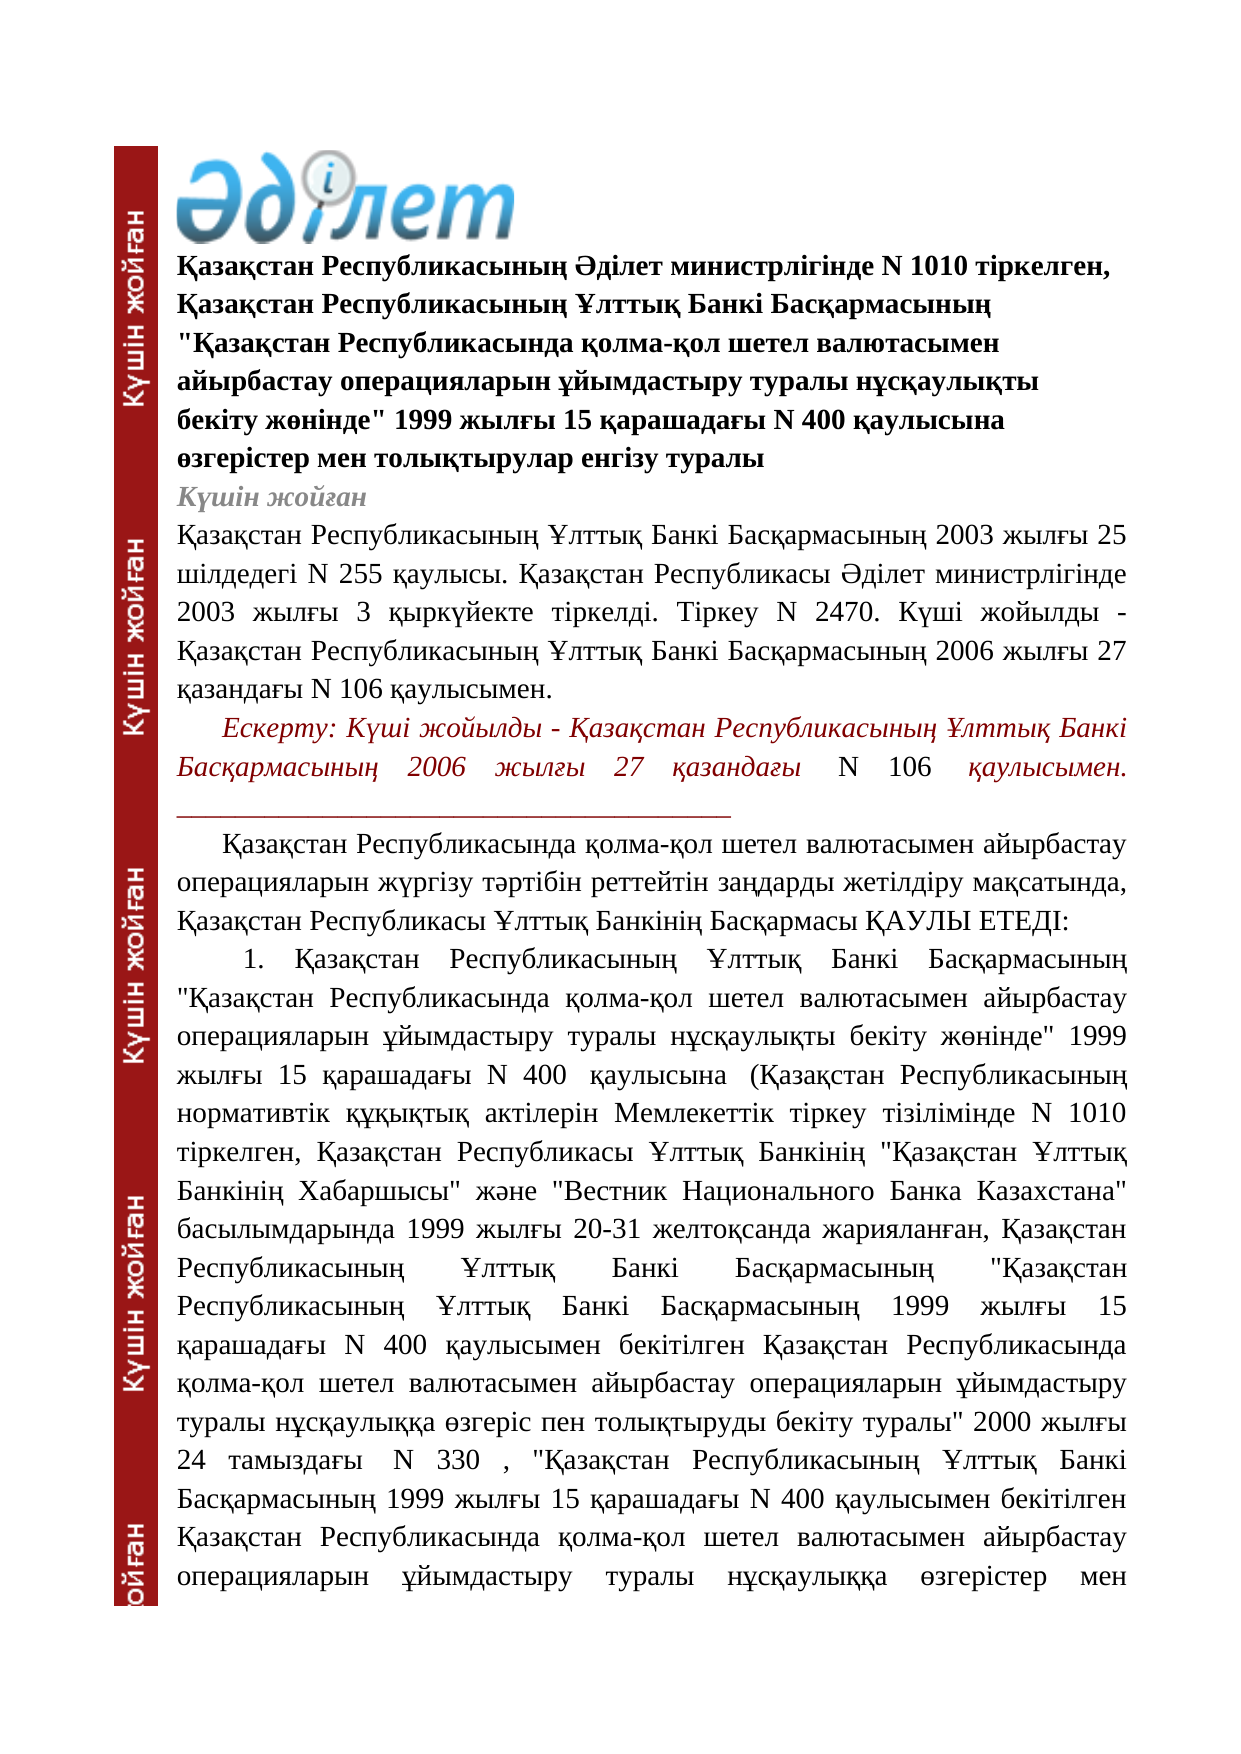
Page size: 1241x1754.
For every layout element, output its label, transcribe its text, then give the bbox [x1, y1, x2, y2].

text Қазақстан Республикасының Әділет министрлігінде N 1010 тіркелген, Қазақстан Республикасының Ұлттық Банкі Басқармасының "Қазақстан Республикасында қолма-қол шетел валютасымен айырбастау операцияларын ұйымдастыру туралы нұсқаулықты бекіту жөнінде" 1999 жылғы 15 қарашадағы N 400 қаулысына өзгерістер мен толықтырулар енгізу туралы [112, 248, 1128, 474]
picture [114, 705, 158, 710]
picture [114, 146, 158, 248]
picture [114, 474, 158, 479]
text Қазақстан Республикасында қолма-қол шетел валютасымен айырбастау операцияларын жүргізу тәртібін реттейтін заңдарды жетілдіру мақсатында, Қазақстан Республикасы Ұлттық Банкінің Басқармасы ҚАУЛЫ ЕТЕДІ: [112, 826, 1128, 936]
text Ескерту: Күші жойылды - Қазақстан Республикасының Ұлттық Банкі Басқармасының 2006 жылғы 27 қазандағы N 106 қаулысымен. ______________________________________ [112, 710, 1128, 821]
picture [114, 936, 158, 941]
text Қазақстан Республикасының Ұлттық Банкі Басқармасының 2003 жылғы 25 шілдедегі N 255 қаулысы. Қазақстан Республикасы Әділет министрлігінде 2003 жылғы 3 қыркүйекте тіркелді. Тіркеу N 2470. Күші жойылды - Қазақстан Республикасының Ұлттық Банкі Басқармасының 2006 жылғы 27 қазандағы N 106 қаулысымен. [112, 517, 1128, 705]
picture [114, 512, 158, 517]
picture [114, 821, 158, 826]
picture [114, 1592, 158, 1606]
picture [176, 150, 515, 244]
text Күшін жойған [112, 479, 1128, 512]
